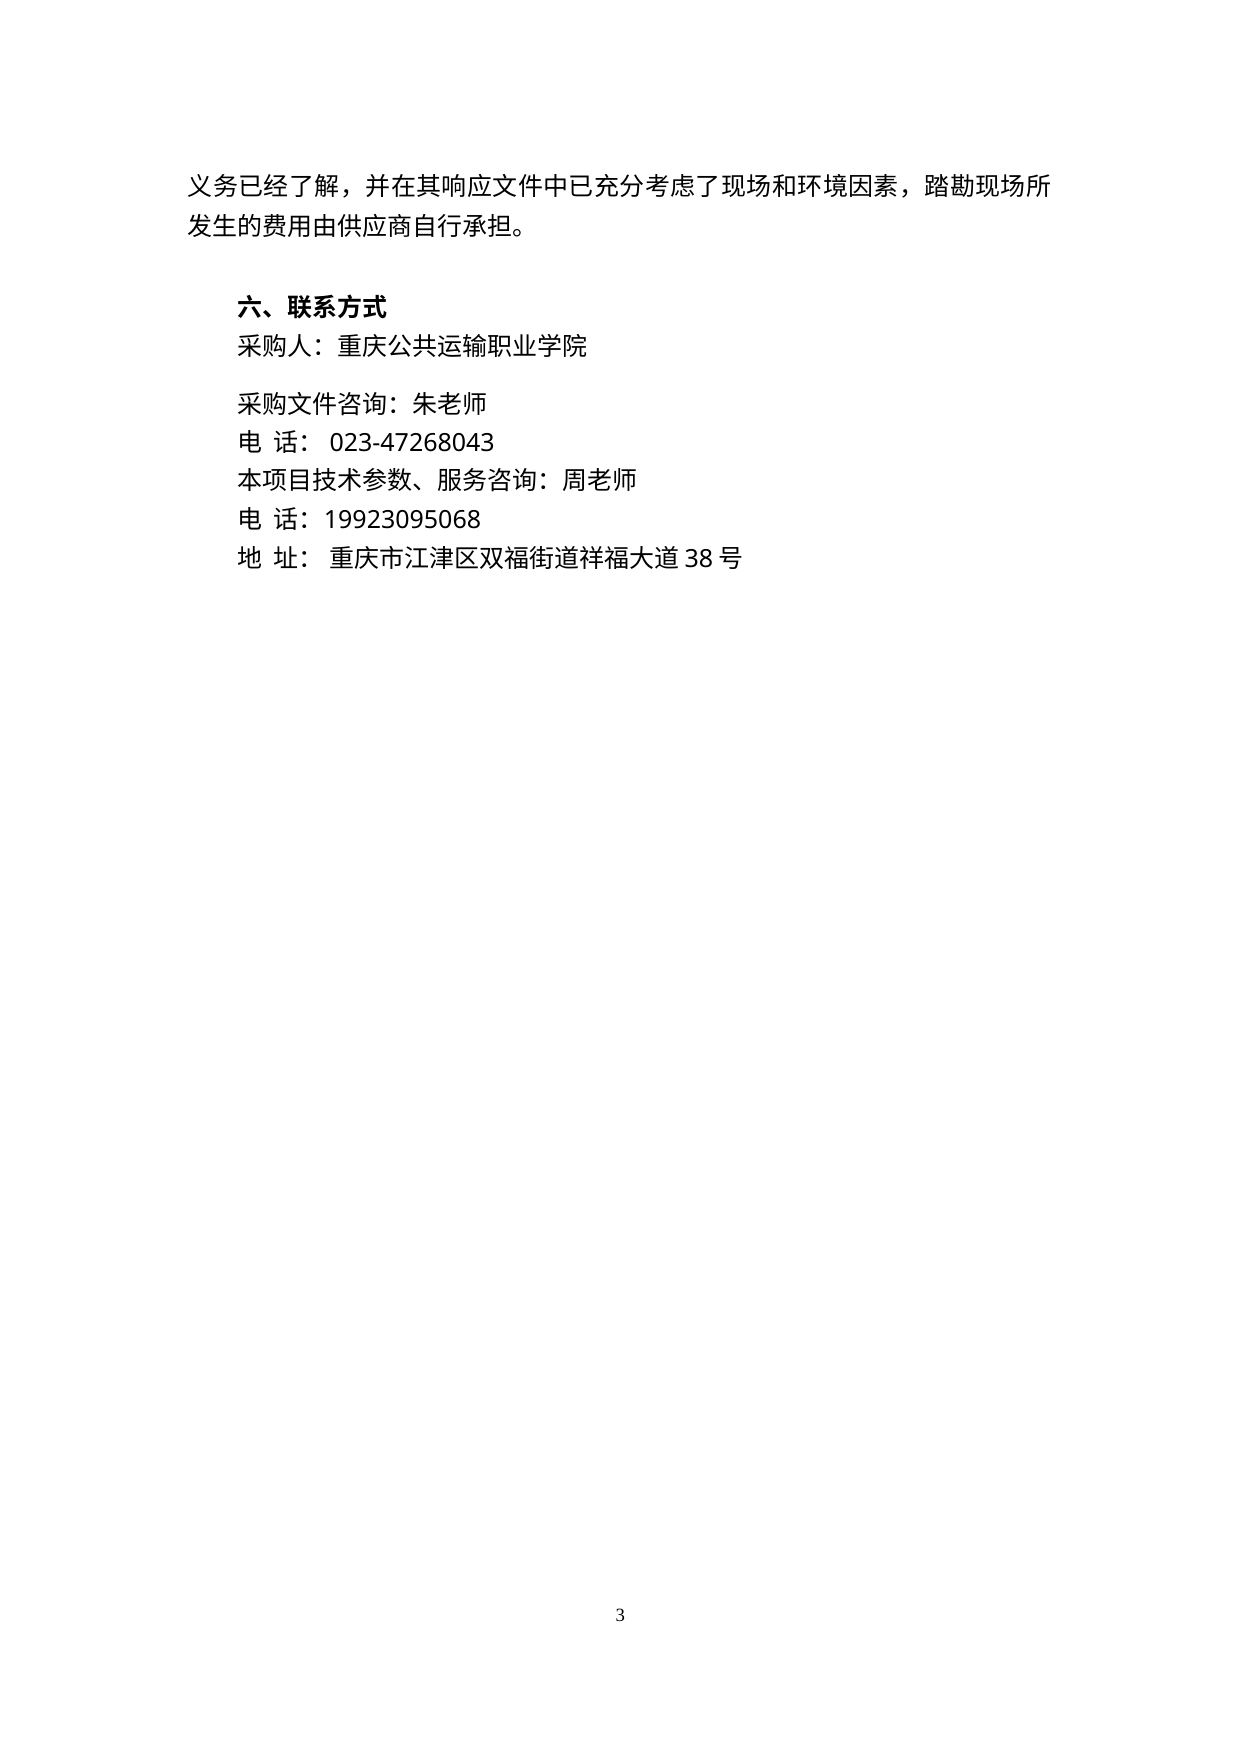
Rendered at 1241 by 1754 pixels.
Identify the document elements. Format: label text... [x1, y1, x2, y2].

text 电 话： 023-47268043 [187, 422, 1053, 459]
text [187, 162, 1053, 244]
text 地 址： 重庆市江津区双福街道祥福大道38号 [187, 538, 1053, 574]
text 六、联系方式 [187, 284, 1053, 325]
text 本项目技术参数、服务咨询：周老师 [187, 459, 1053, 498]
text 电 话：19923095068 [187, 498, 1053, 538]
text 采购人：重庆公共运输职业学院 [187, 325, 1053, 364]
text 采购文件咨询：朱老师 [187, 383, 1053, 422]
